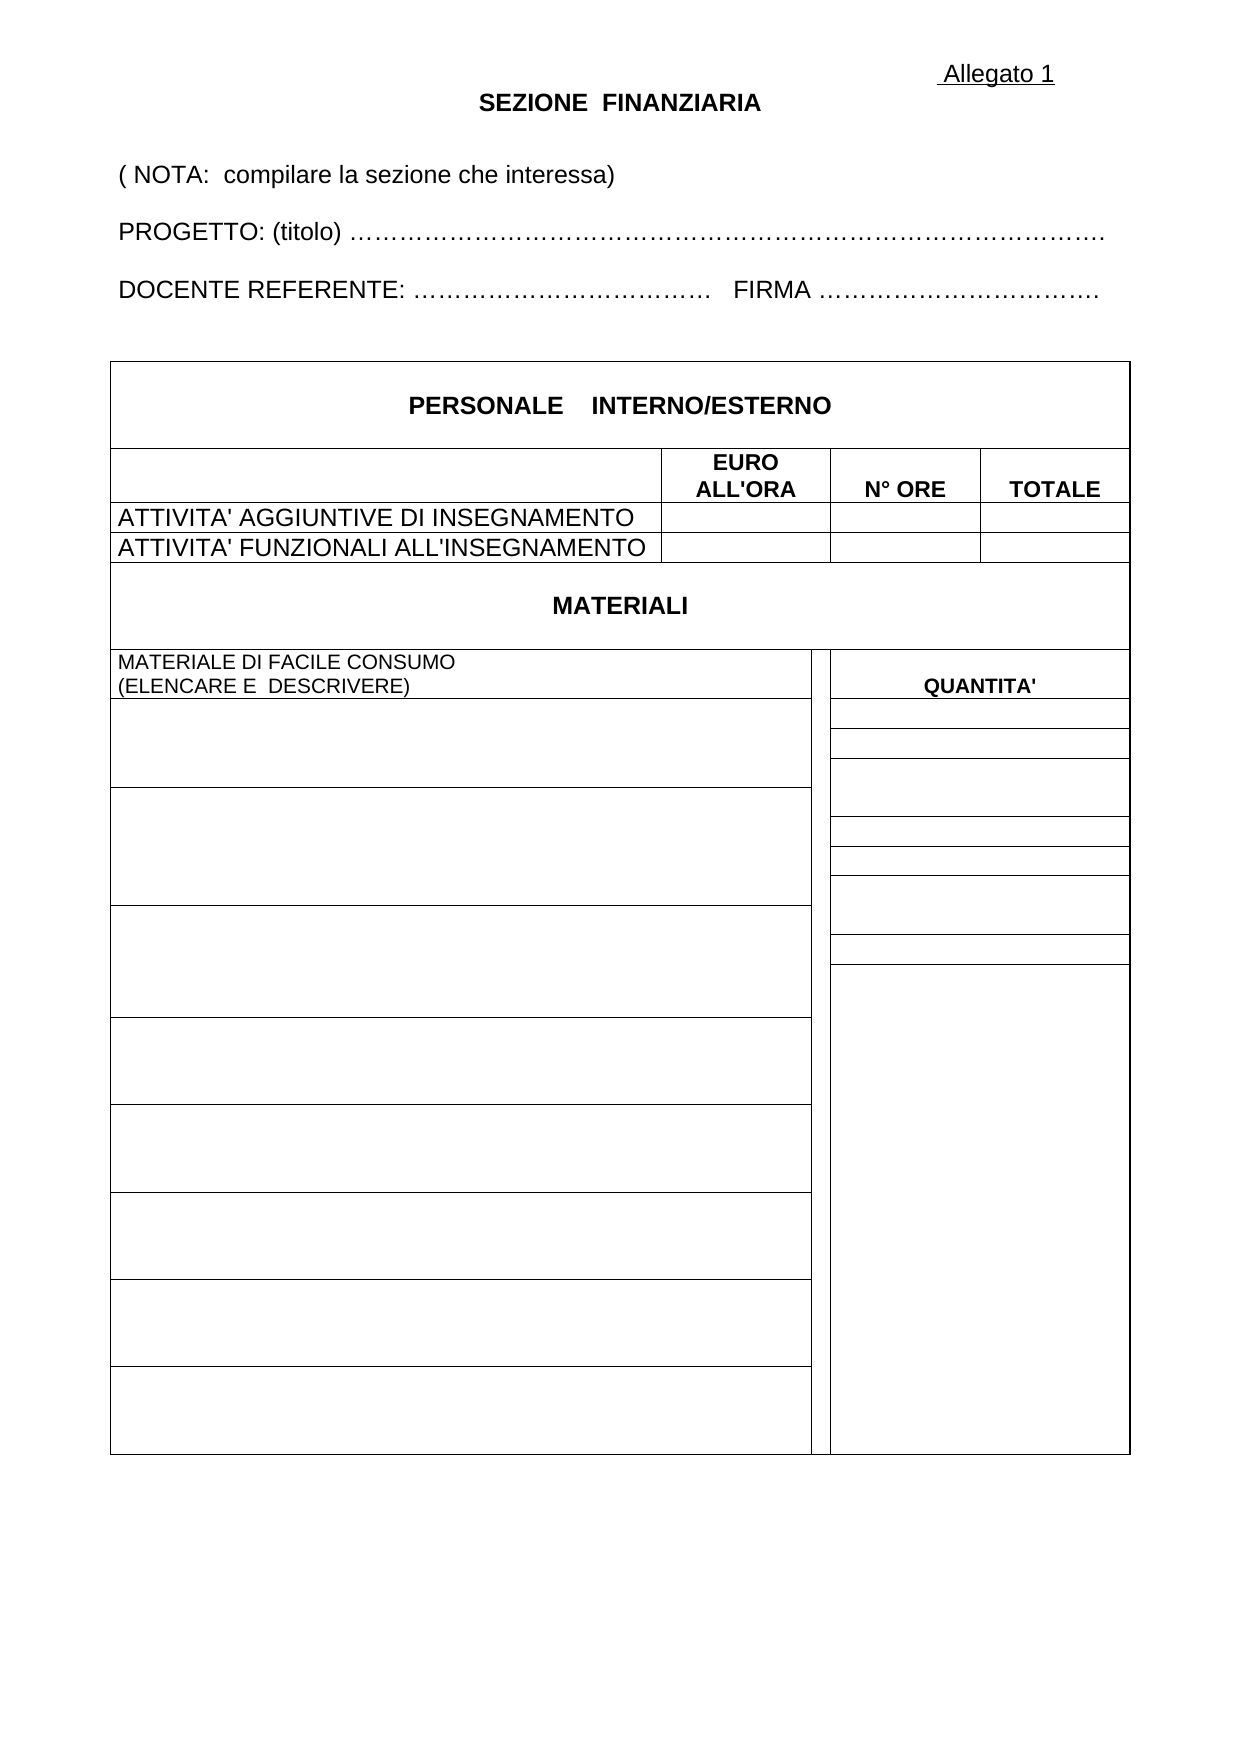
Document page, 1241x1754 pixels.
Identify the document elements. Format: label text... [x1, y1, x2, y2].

text Allegato 1 [118, 59, 1122, 88]
subtitle SEZIONE FINANZIARIA [118, 88, 1122, 117]
table_cell [831, 503, 980, 532]
table_cell [831, 759, 1129, 816]
table_header PERSONALE INTERNO/ESTERNO [111, 362, 1129, 448]
table_cell [662, 503, 830, 532]
table_cell [981, 503, 1129, 532]
table_cell [831, 699, 1129, 728]
table_cell [831, 965, 1129, 1453]
table_cell [111, 449, 661, 502]
text PROGETTO: (titolo) ………………………………………………………………………………. [118, 217, 1122, 246]
table_cell MATERIALE DI FACILE CONSUMO (ELENCARE E DESCRIVERE) [111, 650, 811, 698]
table_cell [831, 847, 1129, 875]
table_cell QUANTITA' [831, 650, 1129, 698]
table_cell [831, 935, 1129, 964]
table_cell [831, 533, 980, 562]
table_cell [812, 650, 830, 1453]
table_cell [831, 876, 1129, 934]
table_cell [111, 1193, 811, 1279]
table_cell [662, 533, 830, 562]
table_cell MATERIALI [111, 563, 1129, 649]
table_cell [111, 788, 811, 905]
table_cell [111, 906, 811, 1017]
table_cell N° ORE [831, 449, 980, 502]
text ( NOTA: compilare la sezione che interessa) [118, 160, 1122, 188]
table_cell [831, 729, 1129, 757]
table_cell [111, 699, 811, 787]
table_cell [111, 1280, 811, 1366]
table_cell ATTIVITA' AGGIUNTIVE DI INSEGNAMENTO [111, 503, 661, 532]
table_cell [111, 1018, 811, 1104]
table_cell [831, 817, 1129, 846]
table_cell [111, 1105, 811, 1192]
table_cell EURO ALL'ORA [662, 449, 830, 502]
table_cell [981, 533, 1129, 562]
table_cell [111, 1367, 811, 1453]
table_cell ATTIVITA' FUNZIONALI ALL'INSEGNAMENTO [111, 533, 661, 562]
table_cell TOTALE [981, 449, 1129, 502]
text DOCENTE REFERENTE: ……………………………… FIRMA ……………………………. [118, 275, 1122, 303]
